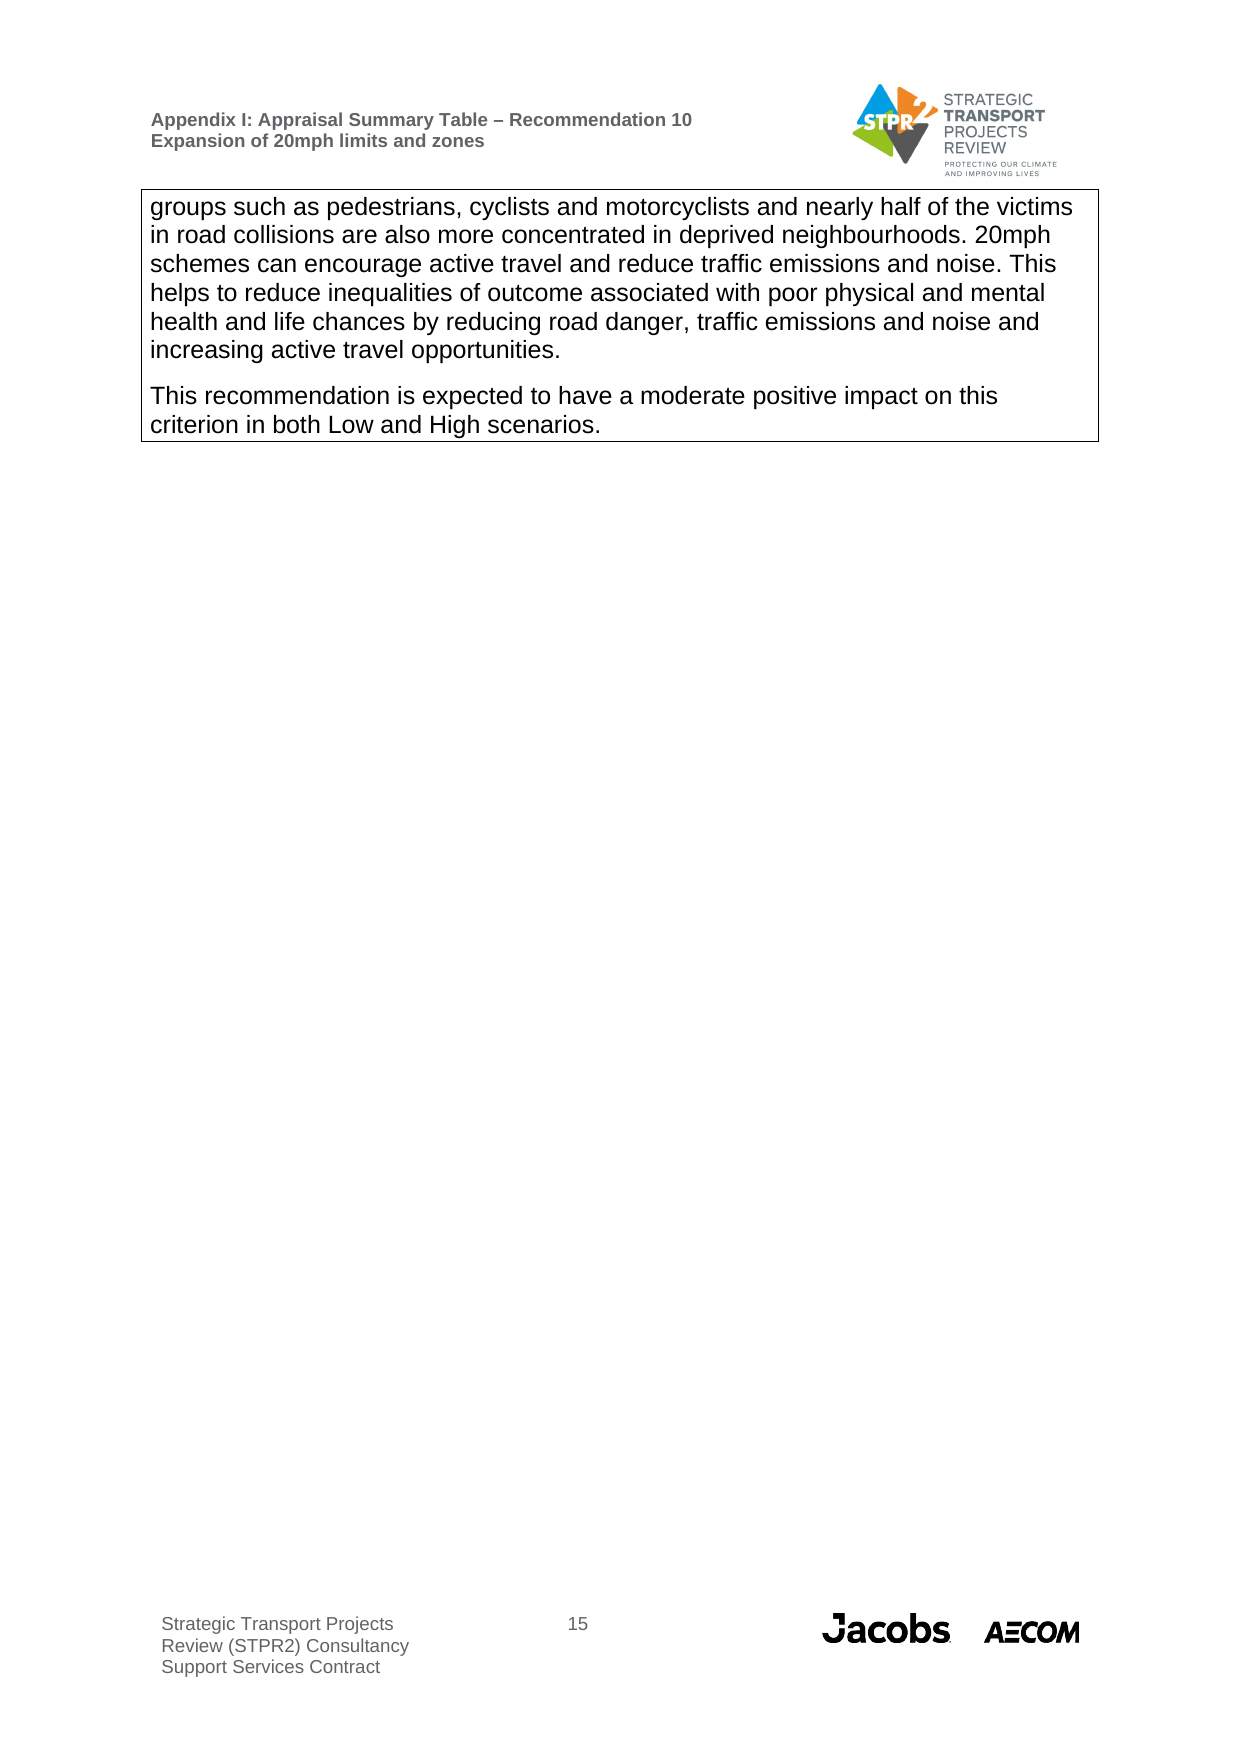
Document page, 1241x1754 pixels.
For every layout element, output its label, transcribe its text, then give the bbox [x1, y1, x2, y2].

text This recommendation is expected to have a moderate positive impact on this criterion in both Low and High scenarios. [142, 378, 1098, 441]
picture [813, 1613, 1079, 1643]
picture [829, 73, 1079, 187]
